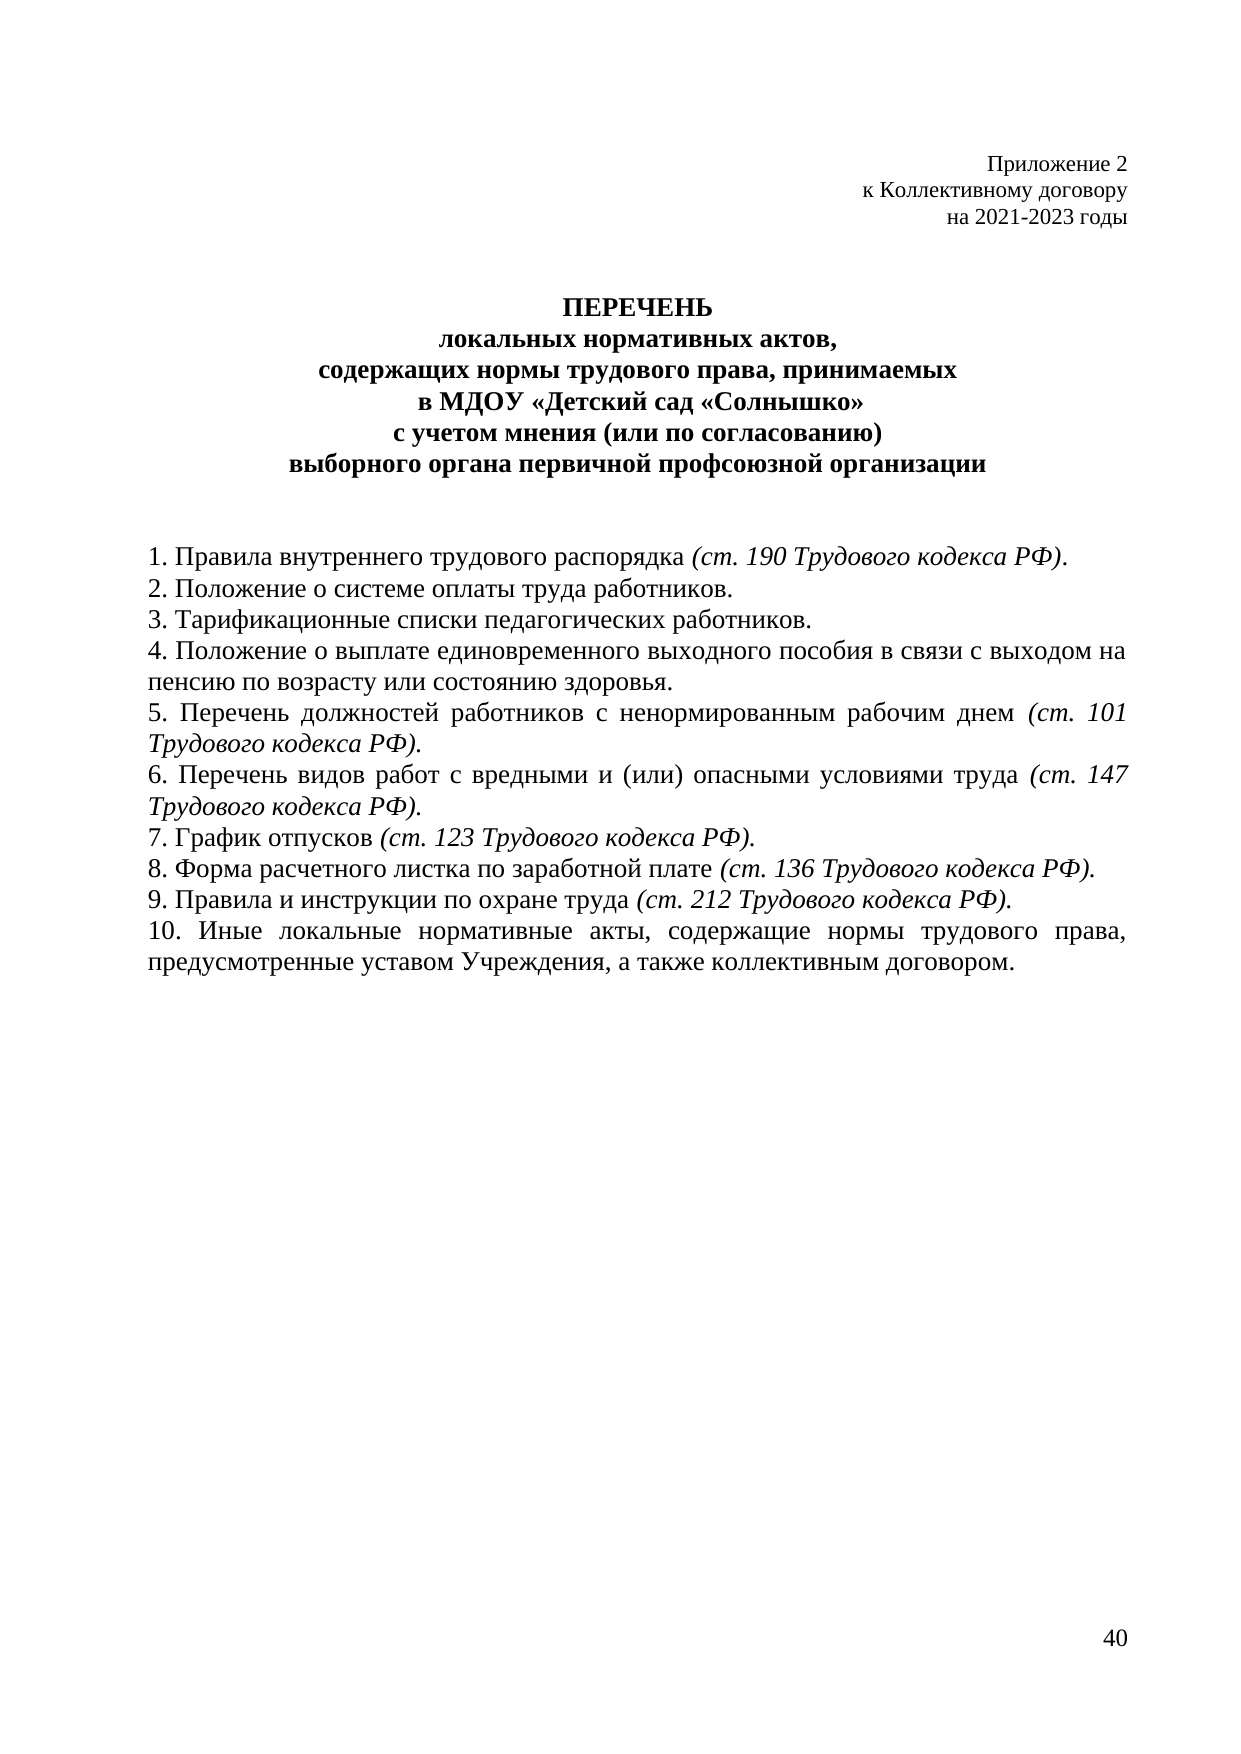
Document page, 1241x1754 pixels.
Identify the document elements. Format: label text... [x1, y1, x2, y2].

text ПЕРЕЧЕНЬ [148, 291, 1128, 322]
text выборного органа первичной профсоюзной организации [148, 447, 1128, 478]
text 6. Перечень видов работ с вредными и (или) опасными условиями труда (ст. 147 Трудового кодекса РФ). [148, 758, 1128, 821]
text 7. График отпусков (ст. 123 Трудового кодекса РФ). [148, 821, 1128, 852]
text 5. Перечень должностей работников с ненормированным рабочим днем (ст. 101 Трудового кодекса РФ). [148, 696, 1128, 758]
text локальных нормативных актов, [148, 322, 1128, 354]
text содержащих нормы трудового права, принимаемых [148, 354, 1128, 385]
text в МДОУ «Детский сад «Солнышко» [148, 385, 1128, 416]
text 8. Форма расчетного листка по заработной плате (ст. 136 Трудового кодекса РФ). [148, 852, 1128, 883]
text 9. Правила и инструкции по охране труда (ст. 212 Трудового кодекса РФ). [148, 883, 1128, 914]
text 2. Положение о системе оплаты труда работников. [148, 572, 1128, 603]
text с учетом мнения (или по согласованию) [148, 416, 1128, 447]
text Приложение 2 [148, 150, 1128, 176]
text на 2021-2023 годы [148, 203, 1128, 229]
text 4. Положение о выплате единовременного выходного пособия в связи с выходом на пенсию по возрасту или состоянию здоровья. [148, 634, 1128, 696]
text к Коллективному договору [148, 176, 1128, 203]
text 1. Правила внутреннего трудового распорядка (ст. 190 Трудового кодекса РФ). [148, 541, 1128, 572]
text 3. Тарификационные списки педагогических работников. [148, 603, 1128, 634]
text 10. Иные локальные нормативные акты, содержащие нормы трудового права, предусмотренные уставом Учреждения, а также коллективным договором. [148, 914, 1128, 977]
